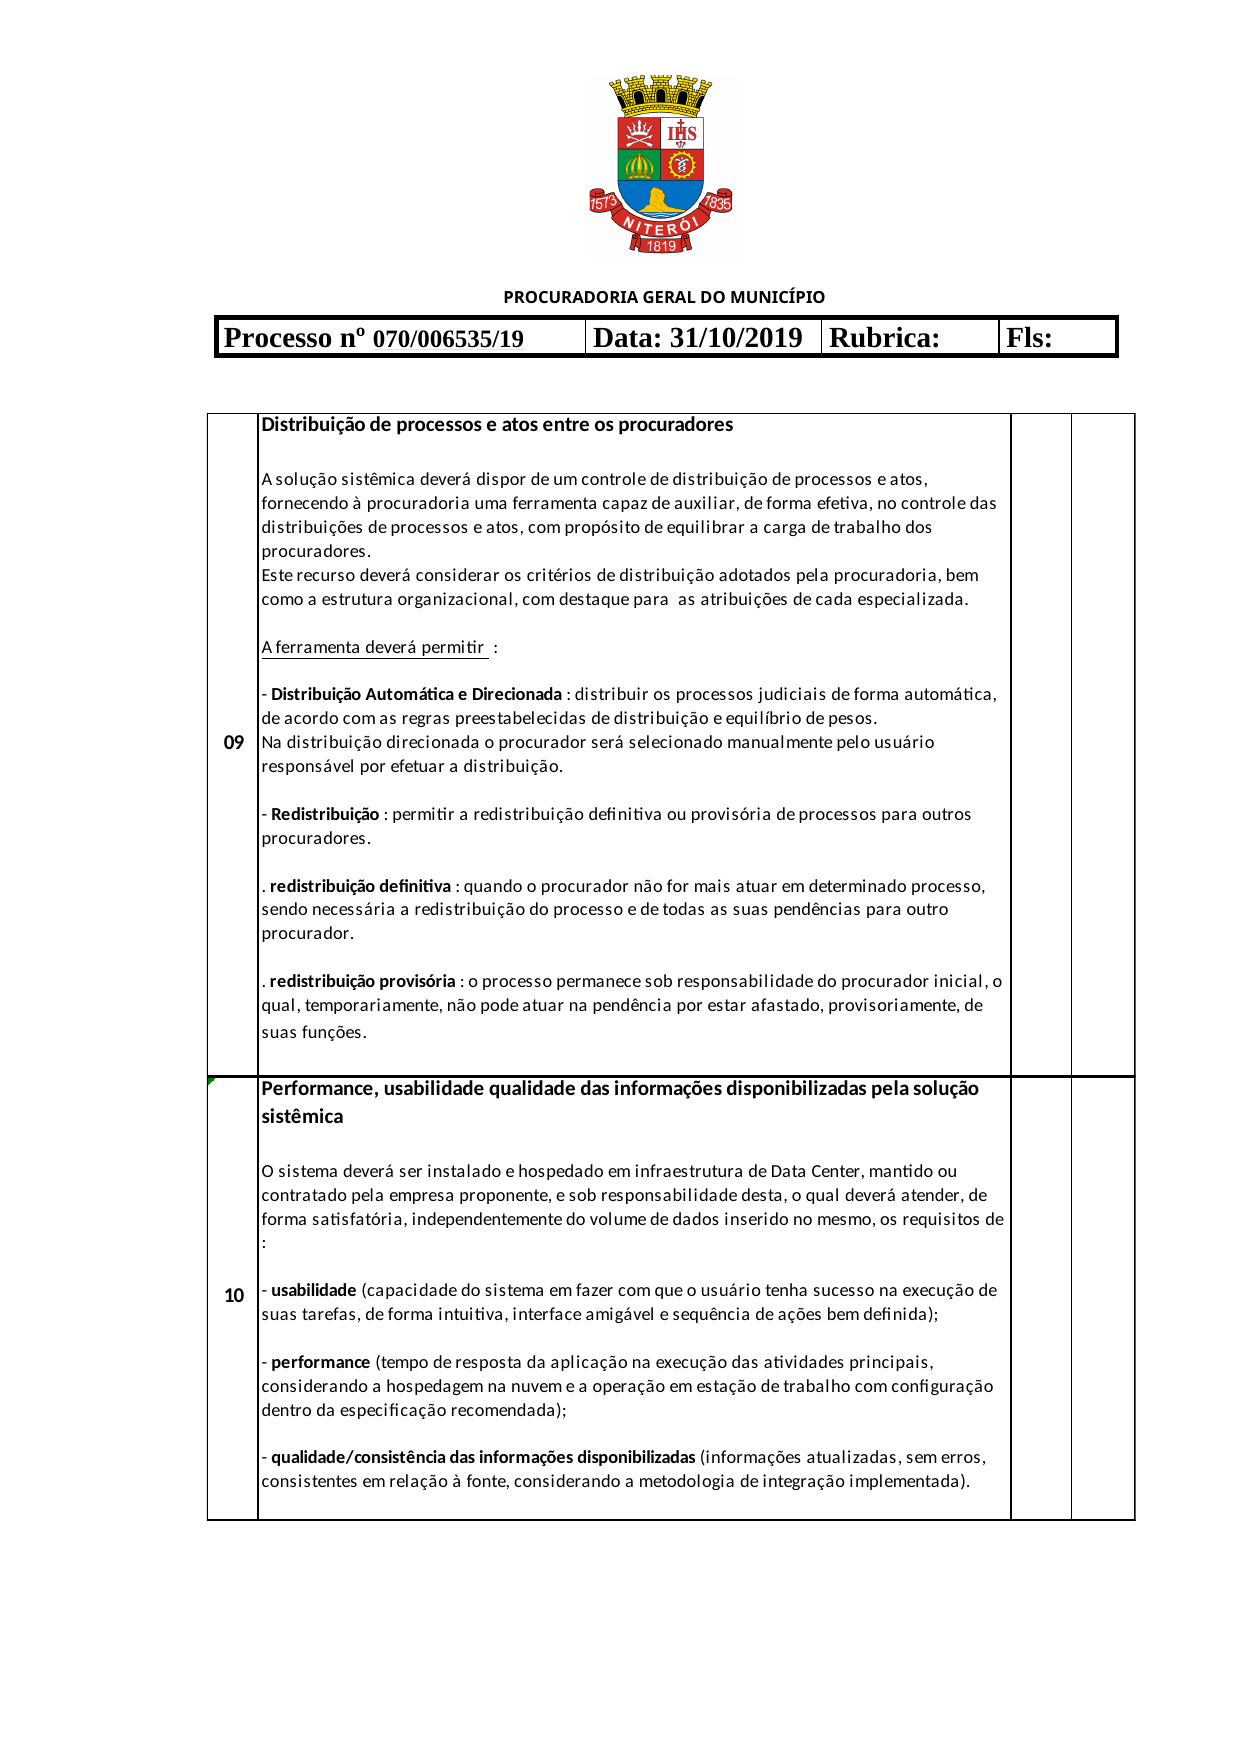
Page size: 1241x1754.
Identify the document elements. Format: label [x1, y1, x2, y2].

picture [589, 75, 740, 263]
